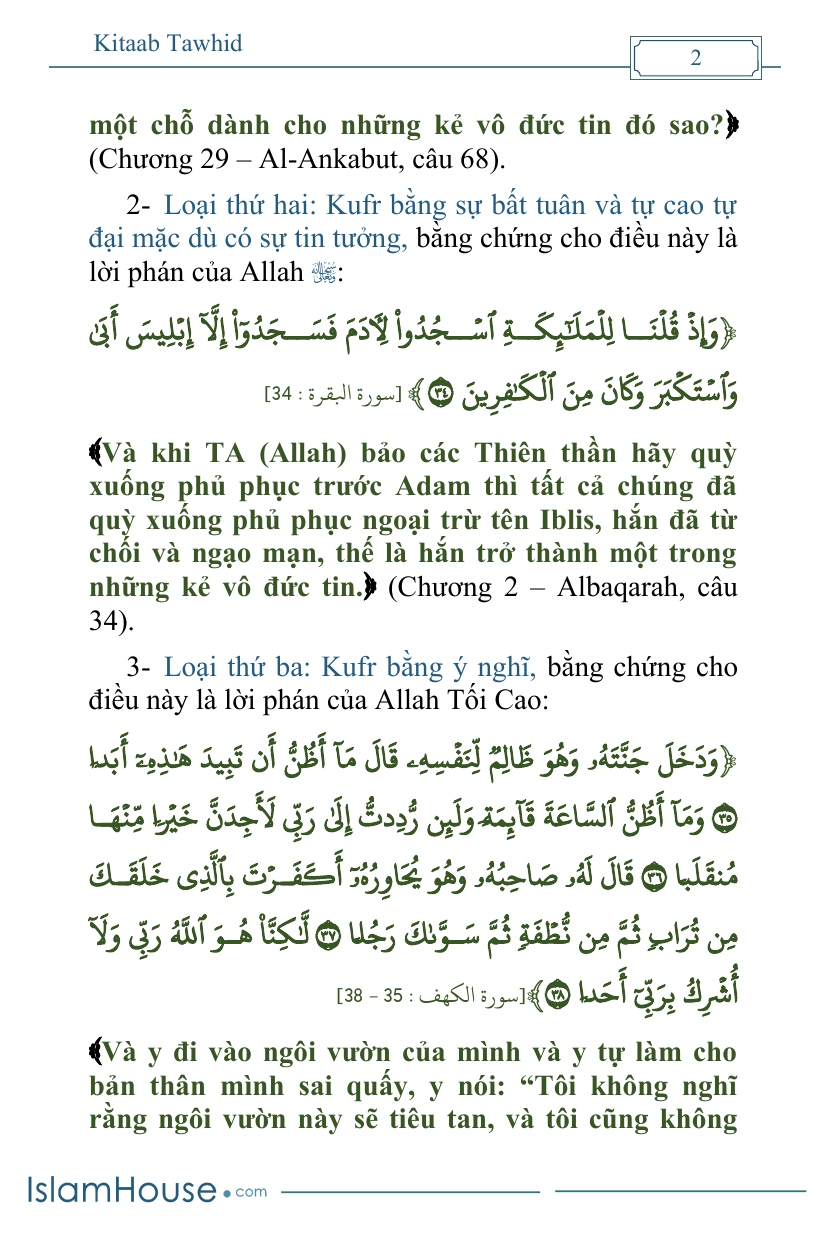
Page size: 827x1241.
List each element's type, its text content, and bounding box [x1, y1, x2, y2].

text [89, 107, 738, 174]
text ﴿وَدَخَلَ جَنَّتَهُۥ وَهُوَ ظَالِمٞ لِّنَفۡسِهِۦ قَالَ مَآ أَظُنُّ أَن تَبِيدَ هَٰذِهِۦٓ أَبَدٗا ٣٥ وَمَآ أَظُنُّ ٱلسَّاعَةَ قَآئِمَةٗ وَلَئِن رُّدِدتُّ إِلَىٰ رَبِّي لَأَجِدَنَّ خَيۡرٗا مِّنۡهَا مُنقَلَبٗا ٣٦ قَالَ لَهُۥ صَاحِبُهُۥ وَهُوَ يُحَاوِرُهُۥٓ أَكَفَرۡتَ بِٱلَّذِي خَلَقَكَ مِن تُرَابٖ ثُمَّ مِن نُّطۡفَةٖ ثُمَّ سَوَّىٰكَ رَجُلٗا ٣٧ لَّٰكِنَّا۠ هُوَ ٱللَّهُ رَبِّي وَلَآ أُشۡرِكُ بِرَبِّيٓ أَحَدٗا ٣٨﴾ [سورة الكهف : 35 - 38] [89, 728, 738, 1022]
picture [20, 1171, 541, 1209]
list Loại thứ ba: Kufr bằng ý nghĩ, bằng chứng cho điều này là lời phán của Allah Tối Cao: [89, 649, 738, 716]
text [89, 1034, 738, 1135]
text ﴿وَإِذۡ قُلۡنَا لِلۡمَلَٰٓئِكَةِ ٱسۡجُدُواْ لِأٓدَمَ فَسَجَدُوٓاْ إِلَّآ إِبۡلِيسَ أَبَىٰ وَٱسۡتَكۡبَرَ وَكَانَ مِنَ ٱلۡكَٰفِرِينَ ٣٤ ﴾ [سورة البقرة : 34] [89, 300, 738, 422]
list Loại thứ hai: Kufr bằng sự bất tuân và tự cao tự đại mặc dù có sự tin tưởng, bằng chứng cho điều này là lời phán của Allah : [89, 187, 738, 288]
text Và khi TA (Allah) bảo các Thiên thần hãy quỳ xuống phủ phục trước Adam thì tất cả chúng đã quỳ xuống phủ phục ngoại trừ tên Iblis, hắn đã từ chối và ngạo mạn, thế là hắn trở thành một trong những kẻ vô đức tin. (Chương 2 – Albaqarah, câu 34). [89, 435, 738, 636]
picture [548, 1170, 807, 1208]
